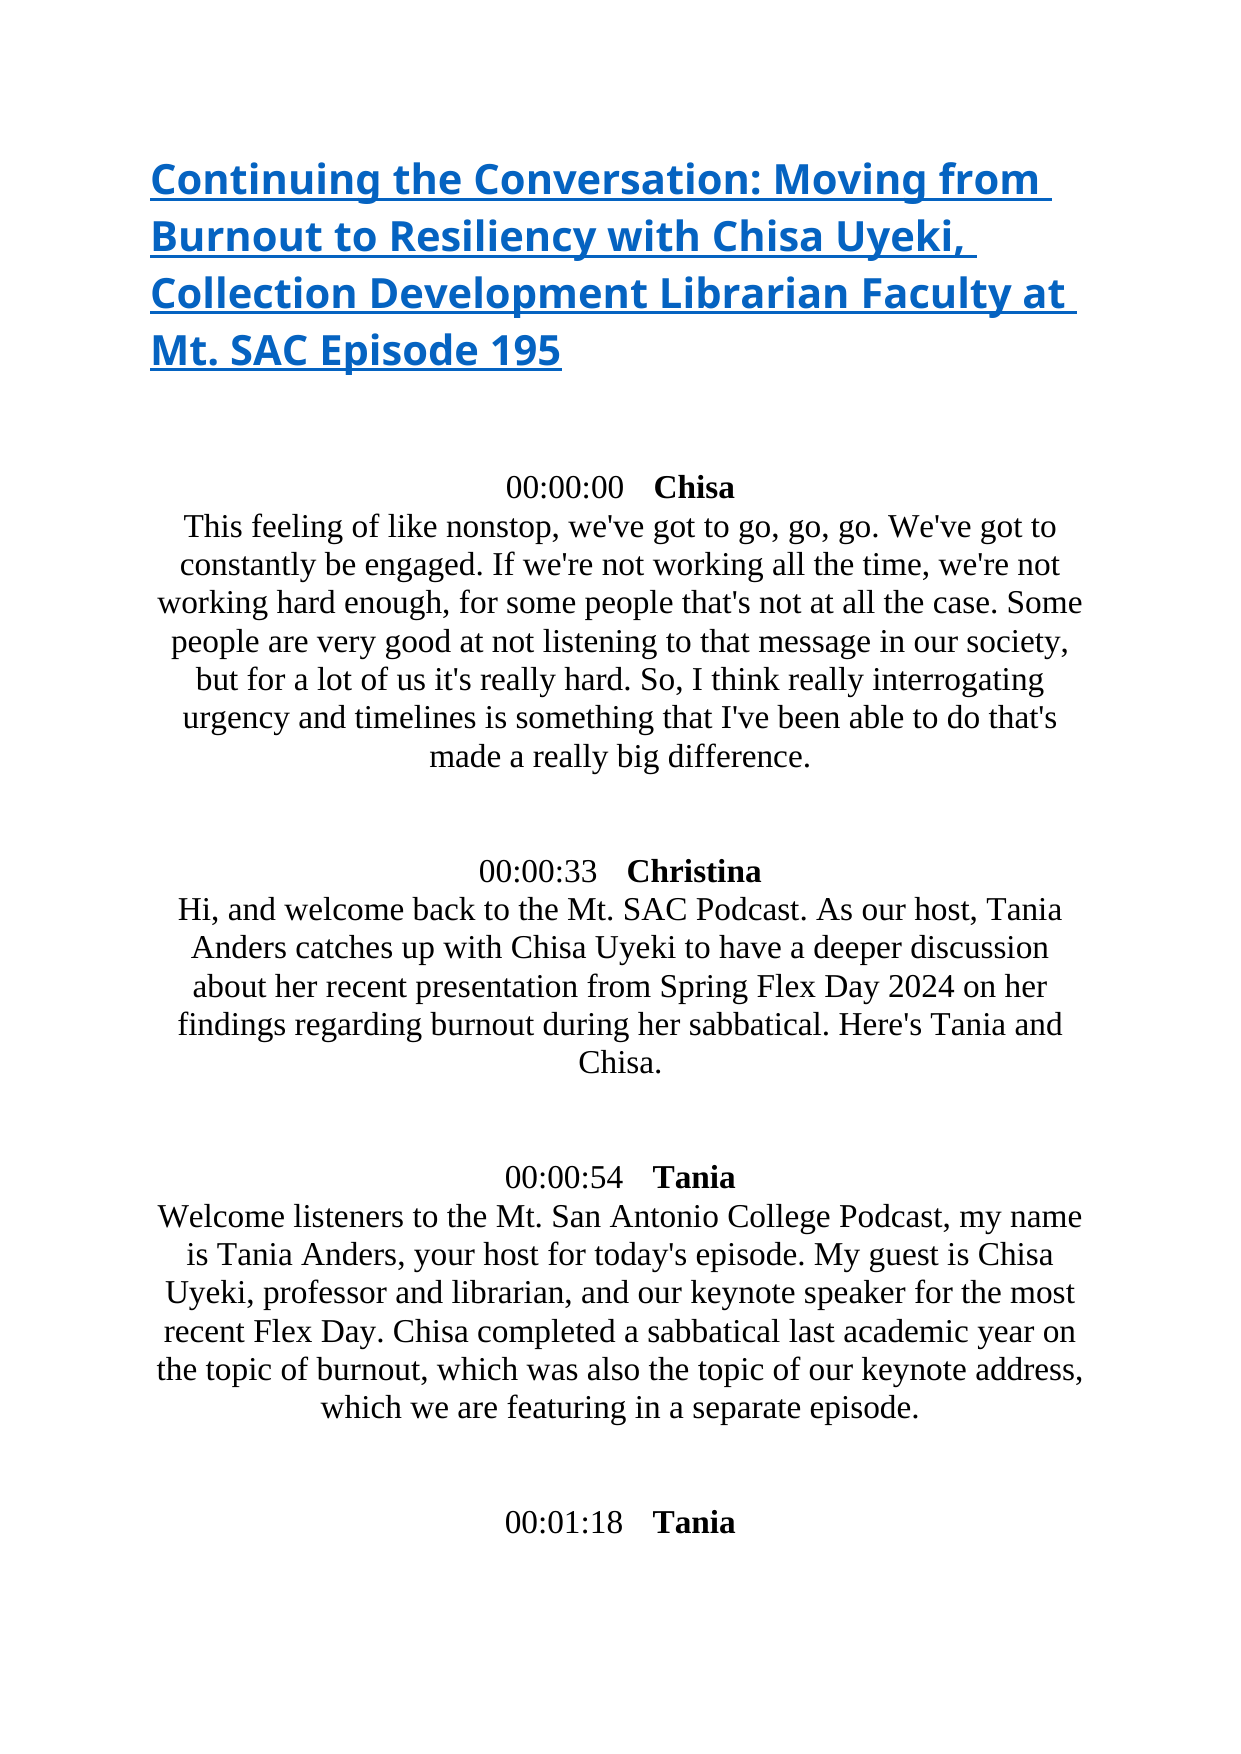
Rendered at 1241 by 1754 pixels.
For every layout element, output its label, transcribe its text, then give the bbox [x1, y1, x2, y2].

subtitle This feeling of like nonstop, we've got to go, go, go. We've got to constantly be engaged. If we're not working all the time, we're not working hard enough, for some people that's not at all the case. Some people are very good at not listening to that message in our society, but for a lot of us it's really hard. So, I think really interrogating urgency and timelines is something that I've been able to do that's made a really big difference. [150, 506, 1090, 812]
subtitle 00:00:00 Chisa [150, 467, 1090, 506]
subtitle Welcome listeners to the Mt. San Antonio College Podcast, my name is Tania Anders, your host for today's episode. My guest is Chisa Uyeki, professor and librarian, and our keynote speaker for the most recent Flex Day. Chisa completed a sabbatical last academic year on the topic of burnout, which was also the topic of our keynote address, which we are featuring in a separate episode. [150, 1196, 1090, 1464]
subtitle Hi, and welcome back to the Mt. SAC Podcast. As our host, Tania Anders catches up with Chisa Uyeki to have a deeper discussion about her recent presentation from Spring Flex Day 2024 on her findings regarding burnout during her sabbatical. Here's Tania and Chisa. [150, 889, 1090, 1119]
text Continuing the Conversation: Moving from Burnout to Resiliency with Chisa Uyeki, Collection Development Librarian Faculty at Mt. SAC Episode 195 [150, 150, 1090, 377]
subtitle 00:00:54 Tania [150, 1157, 1090, 1196]
subtitle 00:00:33 Christina [150, 851, 1090, 889]
subtitle 00:01:18 Tania [150, 1502, 1090, 1541]
